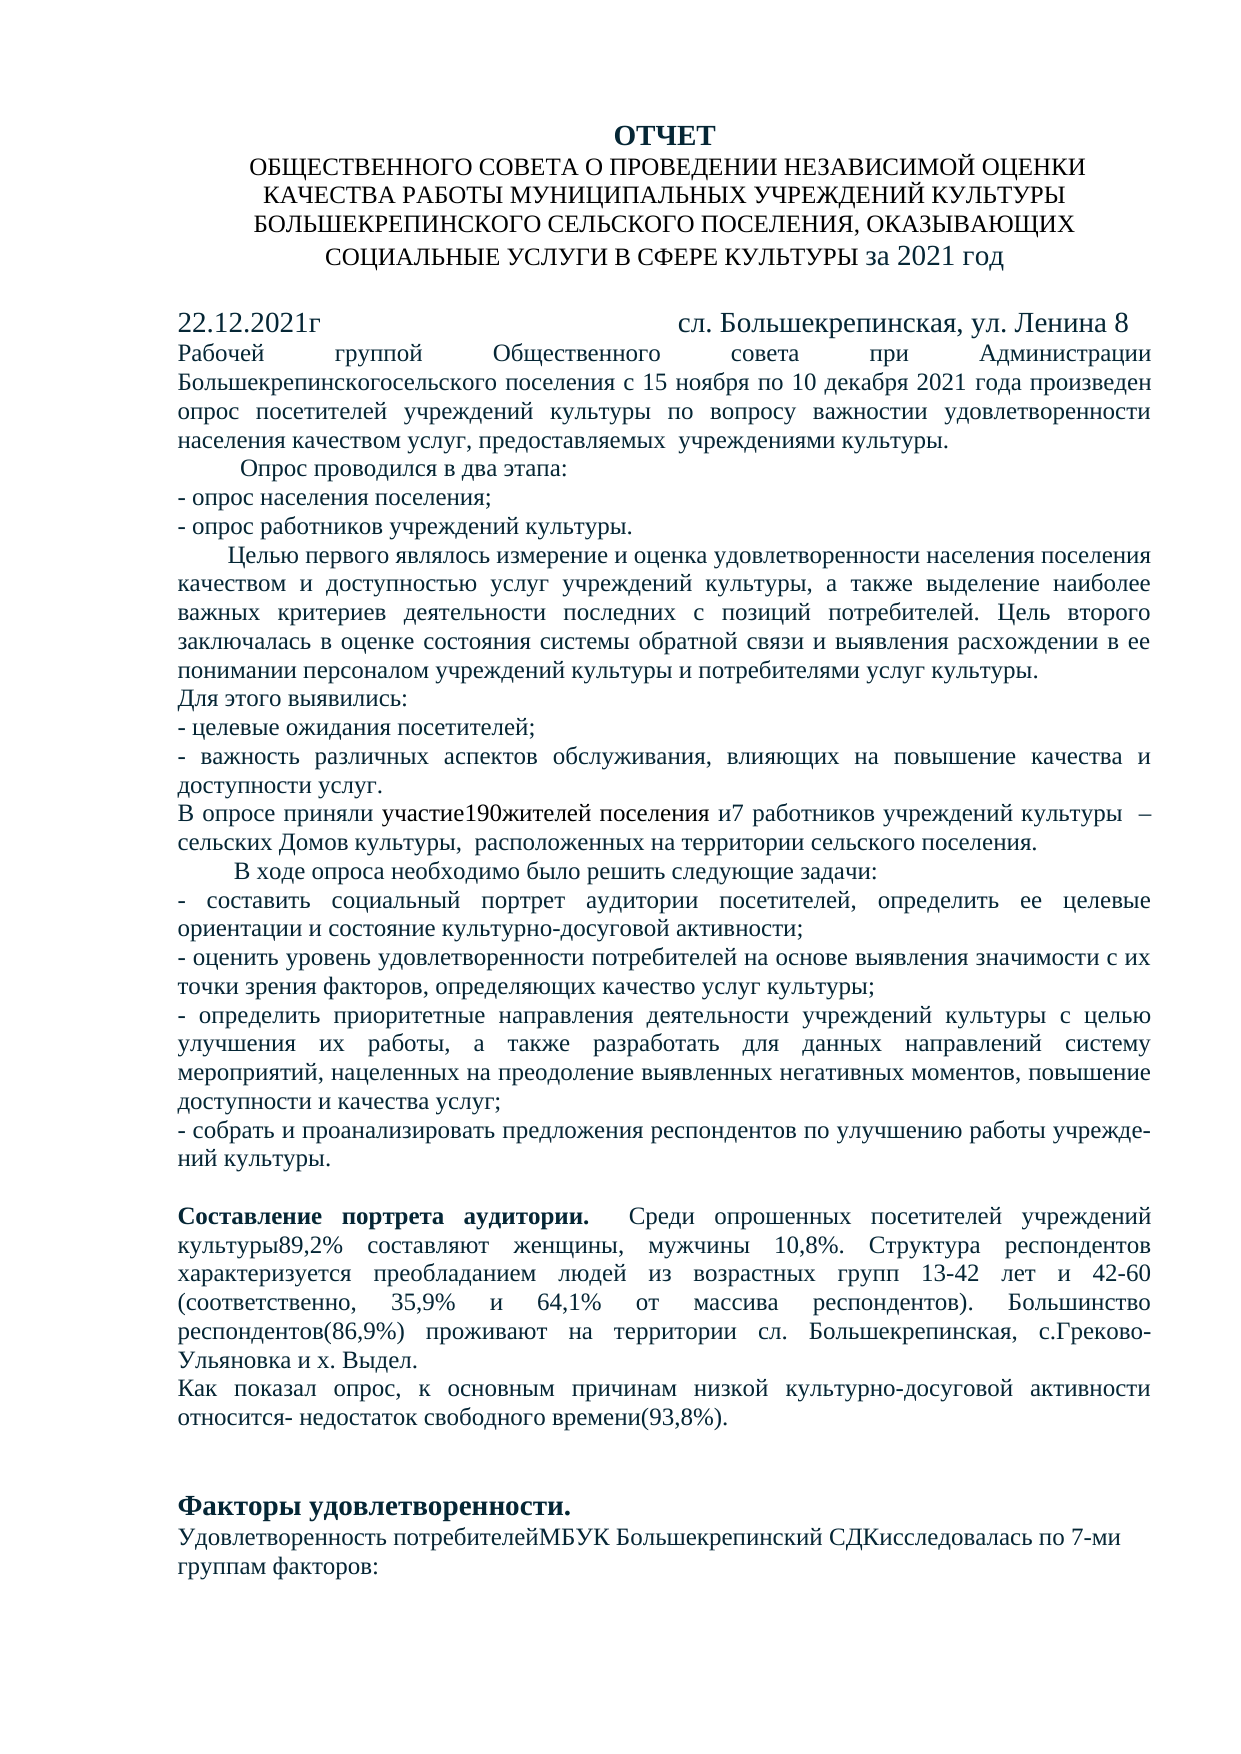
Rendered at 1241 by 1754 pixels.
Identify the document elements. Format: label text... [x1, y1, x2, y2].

text Рабочей группой Общественного совета при Администрации Большекрепинскогосельского поселения с 15 ноября по 10 декабря 2021 года произведен опрос посетителей учреждений культуры по вопросу важностии удовлетворенности населения качеством услуг, предоставляемых учреждениями культуры. [177, 338, 1152, 453]
text Факторы удовлетворенности. [177, 1488, 1152, 1522]
text Целью первого являлось измерение и оценка удовлетворенности населения поселения качеством и доступностью услуг учреждений культуры, а также выделение наиболее важных критериев деятельности последних с позиций потребителей. Цель второго заключалась в оценке состояния системы обратной связи и выявления расхождении в ее понимании персоналом учреждений культуры и потребителями услуг культуры. [177, 540, 1152, 683]
text - важность различных аспектов обслуживания, влияющих на повышение качества и доступности услуг. [177, 741, 1152, 798]
text - оценить уровень удовлетворенности потребителей на основе выявления значимости с их точки зрения факторов, определяющих качество услуг культуры; [177, 942, 1152, 1000]
text - целевые ожидания посетителей; [177, 712, 1152, 741]
text Удовлетворенность потребителейМБУК Большекрепинский СДКисследовалась по 7-ми группам факторов: [177, 1522, 1152, 1579]
text - составить социальный портрет аудитории посетителей, определить ее целевые ориентации и состояние культурно-досуговой активности; [177, 885, 1152, 942]
text - определить приоритетные направления деятельности учреждений культуры с целью улучшения их работы, а также разработать для данных направлений систему мероприятий, нацеленных на преодоление выявленных негативных моментов, повышение доступности и качества услуг; [177, 1000, 1152, 1115]
text ОБЩЕСТВЕННОГО СОВЕТА О ПРОВЕДЕНИИ НЕЗАВИСИМОЙ ОЦЕНКИ КАЧЕСТВА РАБОТЫ МУНИЦИПАЛЬНЫХ УЧРЕЖДЕНИЙ КУЛЬТУРЫ БОЛЬШЕКРЕПИНСКОГО СЕЛЬСКОГО ПОСЕЛЕНИЯ, ОКАЗЫВАЮЩИХ СОЦИАЛЬНЫЕ УСЛУГИ В СФЕРЕ КУЛЬТУРЫ за 2021 год [177, 152, 1152, 271]
text - опрос работников учреждений культуры. [177, 511, 1152, 540]
text Для этого выявились: [177, 683, 1152, 712]
text В ходе опроса необходимо было решить следующие задачи: [177, 856, 1152, 885]
text Опрос проводился в два этапа: [177, 453, 1152, 482]
text В опросе приняли участие190жителей поселения и7 работников учреждений культуры –сельских Домов культуры, расположенных на территории сельского поселения. [177, 798, 1152, 856]
text ОТЧЕТ [177, 118, 1152, 152]
text Составление портрета аудитории. Среди опрошенных посетителей учреждений культуры89,2% составляют женщины, мужчины 10,8%. Структура респондентов характеризуется преобладанием людей из возрастных групп 13-42 лет и 42-60 (соответственно, 35,9% и 64,1% от массива респондентов). Большинство респондентов(86,9%) проживают на территории сл. Большекрепинская, с.Греково-Ульяновка и х. Выдел. [177, 1201, 1152, 1373]
text - собрать и проанализировать предложения респондентов по улучшению работы учрежде-ний культуры. [177, 1115, 1152, 1172]
text Как показал опрос, к основным причинам низкой культурно-досуговой активности относится- недостаток свободного времени(93,8%). [177, 1373, 1152, 1431]
text - опрос населения поселения; [177, 482, 1152, 511]
text 22.12.2021г сл. Большекрепинская, ул. Ленина 8 [177, 305, 1152, 338]
